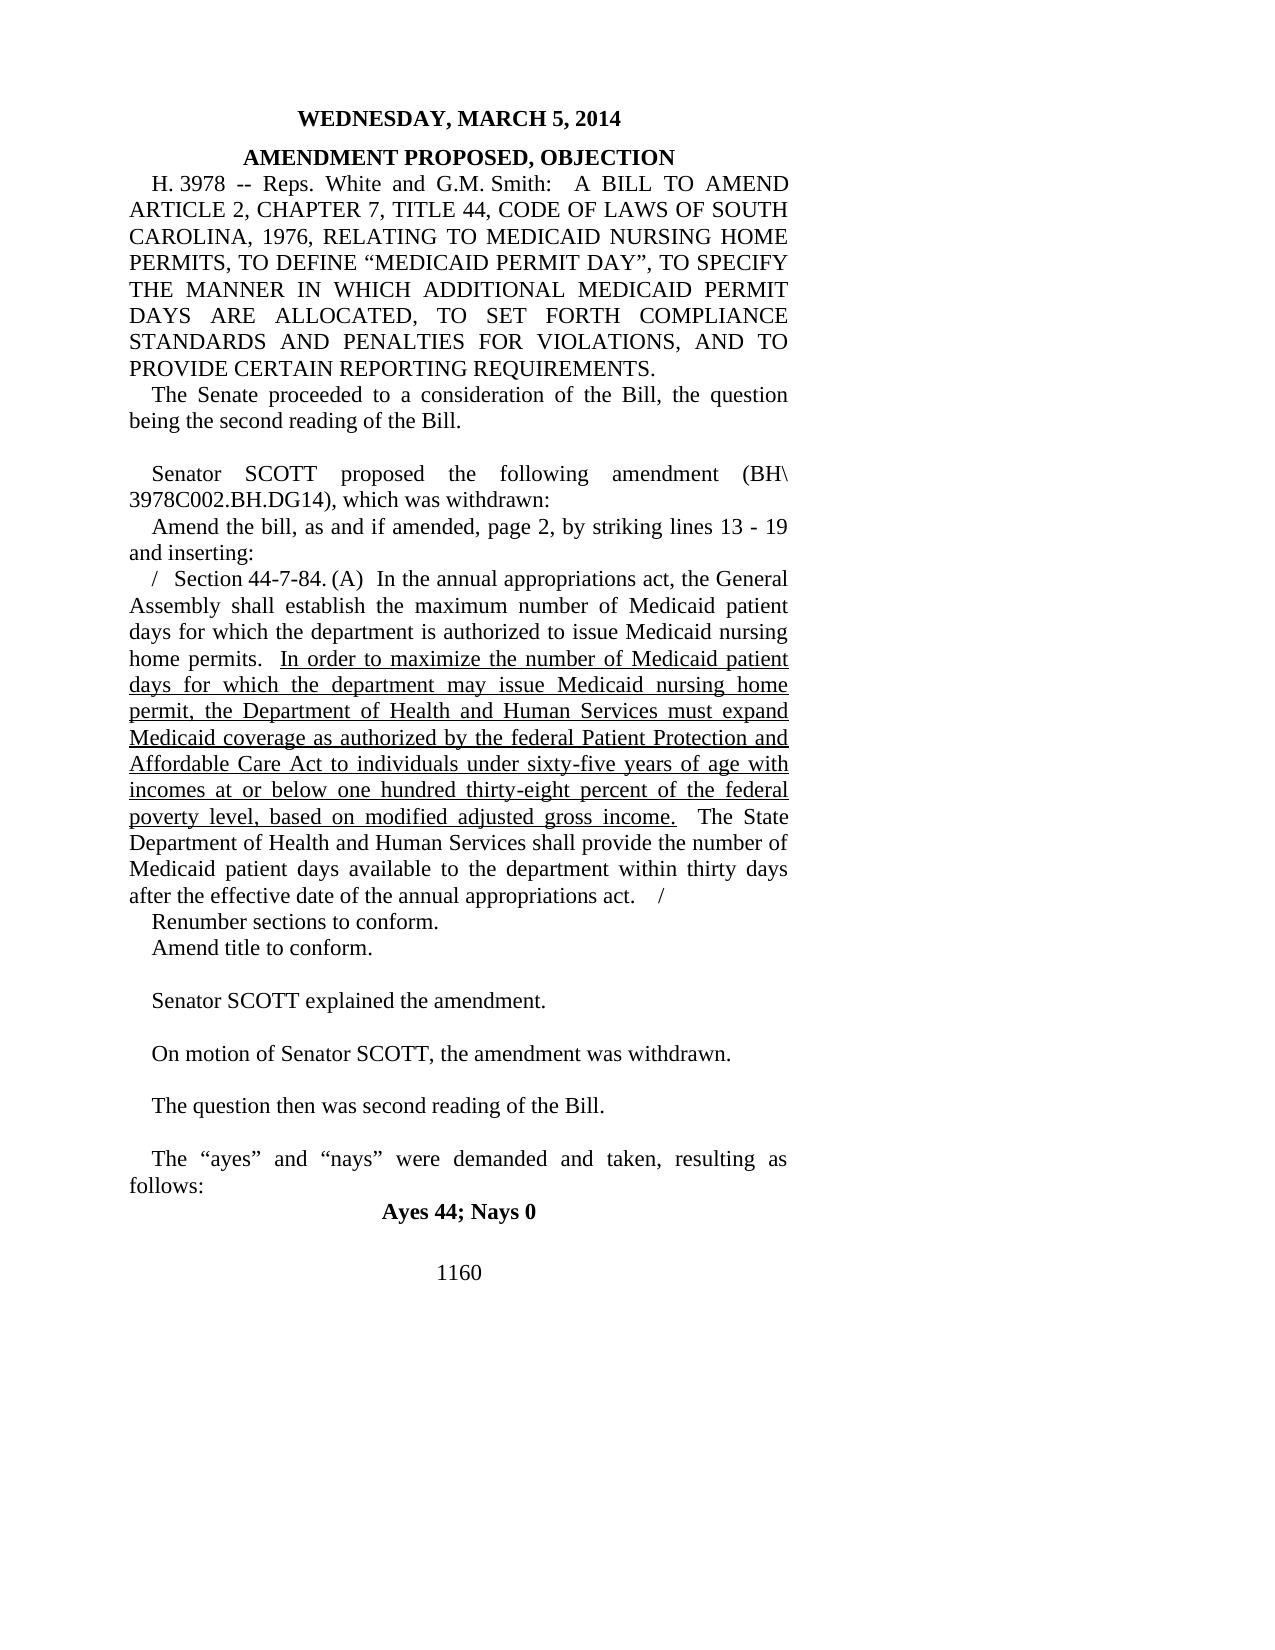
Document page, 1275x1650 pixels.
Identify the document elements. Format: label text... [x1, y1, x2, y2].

text The Senate proceeded to a consideration of the Bill, the question being the second reading of the Bill. [129, 381, 789, 434]
text Amend title to conform. [129, 934, 789, 961]
text On motion of Senator SCOTT, the amendment was withdrawn. [129, 1040, 789, 1066]
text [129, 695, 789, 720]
text / Section 44-7-84. (A) In the annual appropriations act, the General Assembly shall establish the maximum number of Medicaid patient days for which the department is authorized to issue Medicaid nursing home permits. In order to maximize the number of Medicaid patient days for which the department may issue Medicaid nursing home permit, the Department of Health and Human Services must expand Medicaid coverage as authorized by the federal Patient Protection and Affordable Care Act to individuals under sixty-five years of age with incomes at or below one hundred thirty-eight percent of the federal poverty level, based on modified adjusted gross income. The State Department of Health and Human Services shall provide the number of Medicaid patient days available to the department within thirty days after the effective date of the annual appropriations act. / [129, 800, 789, 908]
text Renumber sections to conform. [129, 908, 789, 934]
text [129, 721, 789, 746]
text H. 3978 -- Reps. White and G.M. Smith: A BILL TO AMEND ARTICLE 2, CHAPTER 7, TITLE 44, CODE OF LAWS OF SOUTH CAROLINA, 1976, RELATING TO MEDICAID NURSING HOME PERMITS, TO DEFINE “MEDICAID PERMIT DAY”, TO SPECIFY THE MANNER IN WHICH ADDITIONAL MEDICAID PERMIT DAYS ARE ALLOCATED, TO SET FORTH COMPLIANCE STANDARDS AND PENALTIES FOR VIOLATIONS, AND TO PROVIDE CERTAIN REPORTING REQUIREMENTS. [129, 170, 789, 381]
text The question then was second reading of the Bill. [129, 1093, 789, 1119]
text The “ayes” and “nays” were demanded and taken, resulting as follows: [129, 1145, 789, 1198]
text Senator SCOTT proposed the following amendment (BH\3978C002.BH.DG14), which was withdrawn: [129, 460, 789, 513]
text / Section 44-7-84. (A) In the annual appropriations act, the General Assembly shall establish the maximum number of Medicaid patient days for which the department is authorized to issue Medicaid nursing home permits. In order to maximize the number of Medicaid patient days for which the department may issue Medicaid nursing home permit, the Department of Health and Human Services must expand Medicaid coverage as authorized by the federal Patient Protection and Affordable Care Act to individuals under sixty-five years of age with incomes at or below one hundred thirty-eight percent of the federal poverty level, based on modified adjusted gross income. The State Department of Health and Human Services shall provide the number of Medicaid patient days available to the department within thirty days after the effective date of the annual appropriations act. / [129, 566, 789, 694]
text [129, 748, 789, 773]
text Amend the bill, as and if amended, page 2, by striking lines 13 - 19 and inserting: [129, 513, 789, 566]
text Senator SCOTT explained the amendment. [129, 987, 789, 1013]
text Ayes 44; Nays 0 [129, 1198, 789, 1224]
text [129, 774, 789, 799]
text AMENDMENT PROPOSED, OBJECTION [129, 144, 789, 170]
